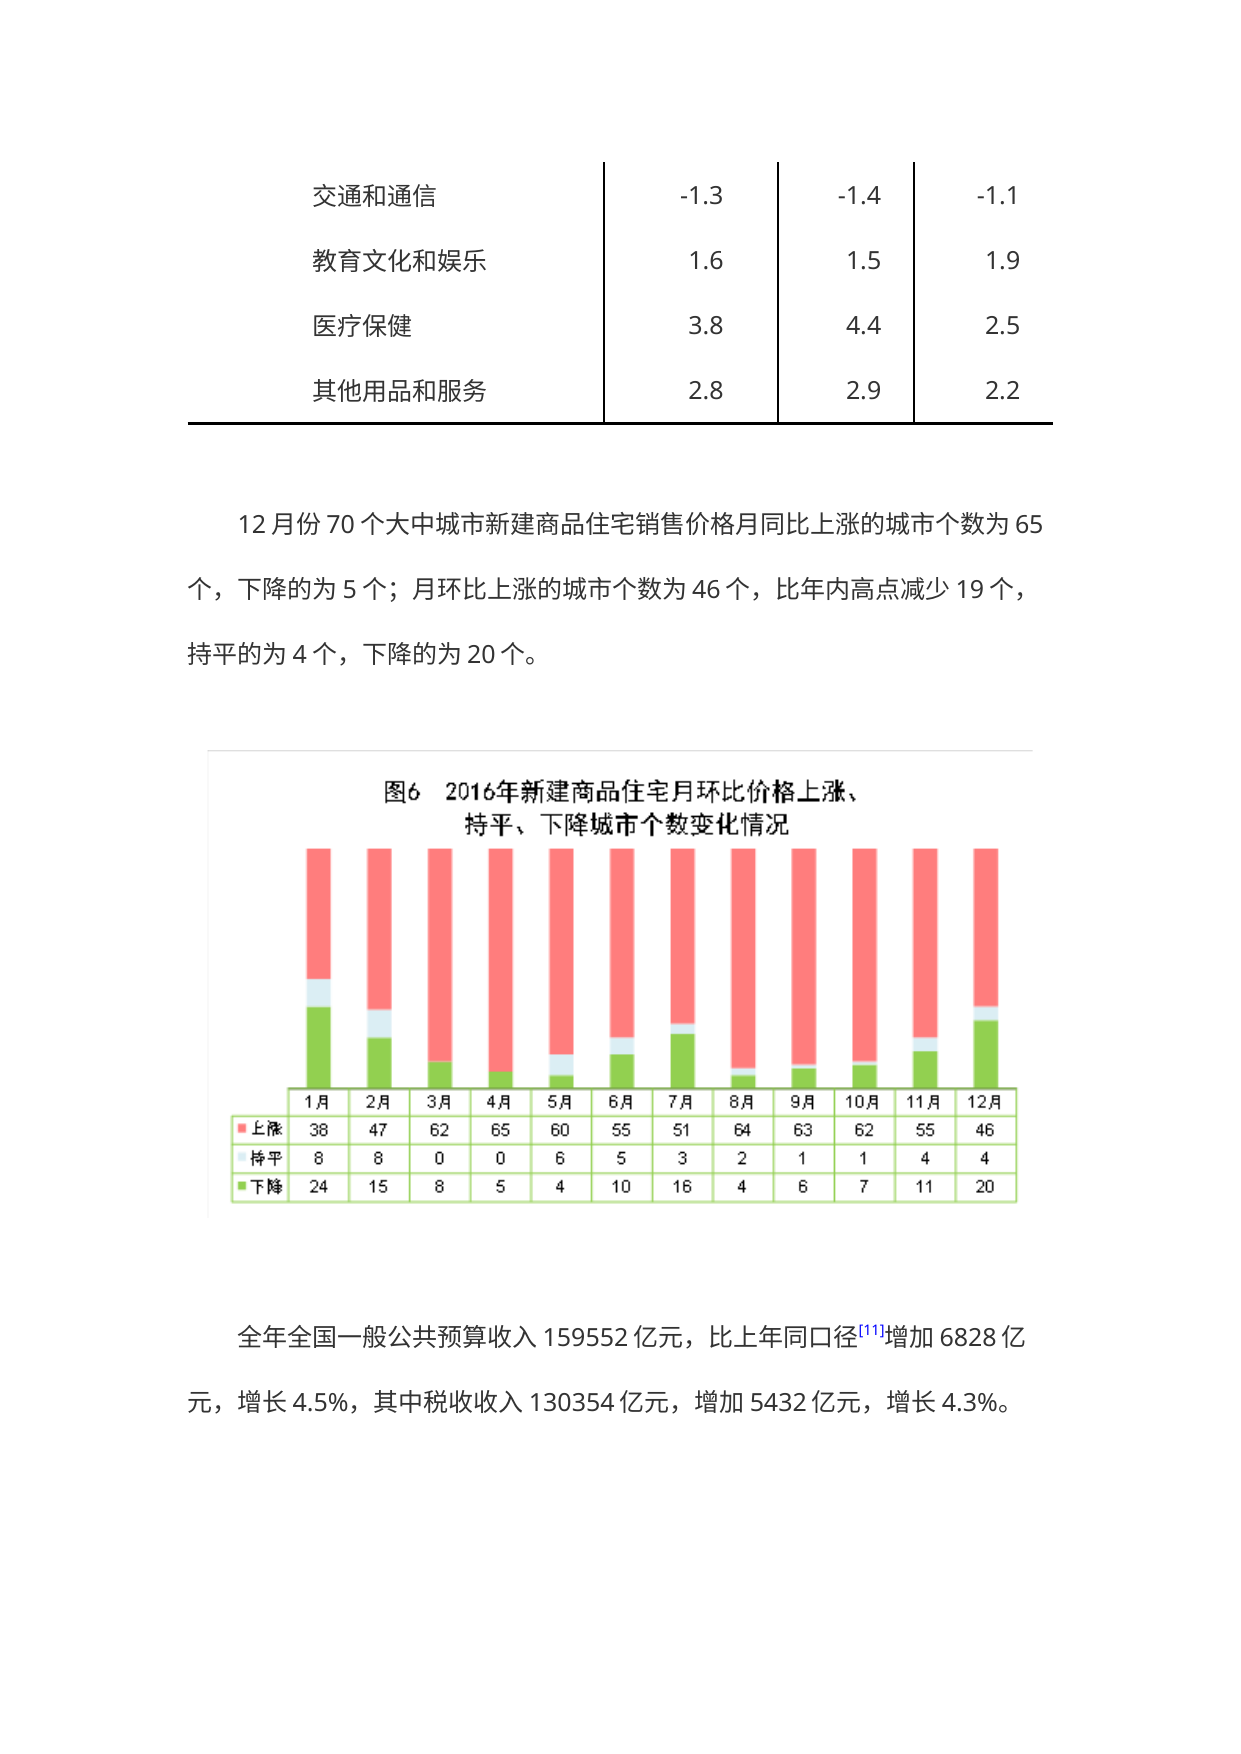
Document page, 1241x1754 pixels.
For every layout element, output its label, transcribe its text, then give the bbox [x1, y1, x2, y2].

table_cell 4.4 [779, 292, 913, 357]
text 全年全国一般公共预算收入159552亿元，比上年同口径[11]增加6828亿元，增长4.5%，其中税收收入130354亿元，增加5432亿元，增长4.3%。 [187, 1303, 1053, 1433]
table_cell 1.9 [915, 227, 1053, 292]
table_cell 2.5 [915, 292, 1053, 357]
table_cell 1.6 [605, 227, 777, 292]
table_cell 其他用品和服务 [188, 357, 603, 422]
picture [207, 750, 1033, 1218]
table_cell 交通和通信 [188, 162, 603, 227]
table_cell 2.8 [605, 357, 777, 422]
table_cell -1.4 [779, 162, 913, 227]
table_cell 3.8 [605, 292, 777, 357]
table_cell 教育文化和娱乐 [188, 227, 603, 292]
table_cell -1.3 [605, 162, 777, 227]
table_cell -1.1 [915, 162, 1053, 227]
text 12月份70个大中城市新建商品住宅销售价格月同比上涨的城市个数为65个，下降的为5个；月环比上涨的城市个数为46个，比年内高点减少19个，持平的为4个，下降的为20个。 [187, 490, 1053, 685]
table_cell 1.5 [779, 227, 913, 292]
table_cell 2.2 [915, 357, 1053, 422]
table_cell 医疗保健 [188, 292, 603, 357]
table_cell 2.9 [779, 357, 913, 422]
